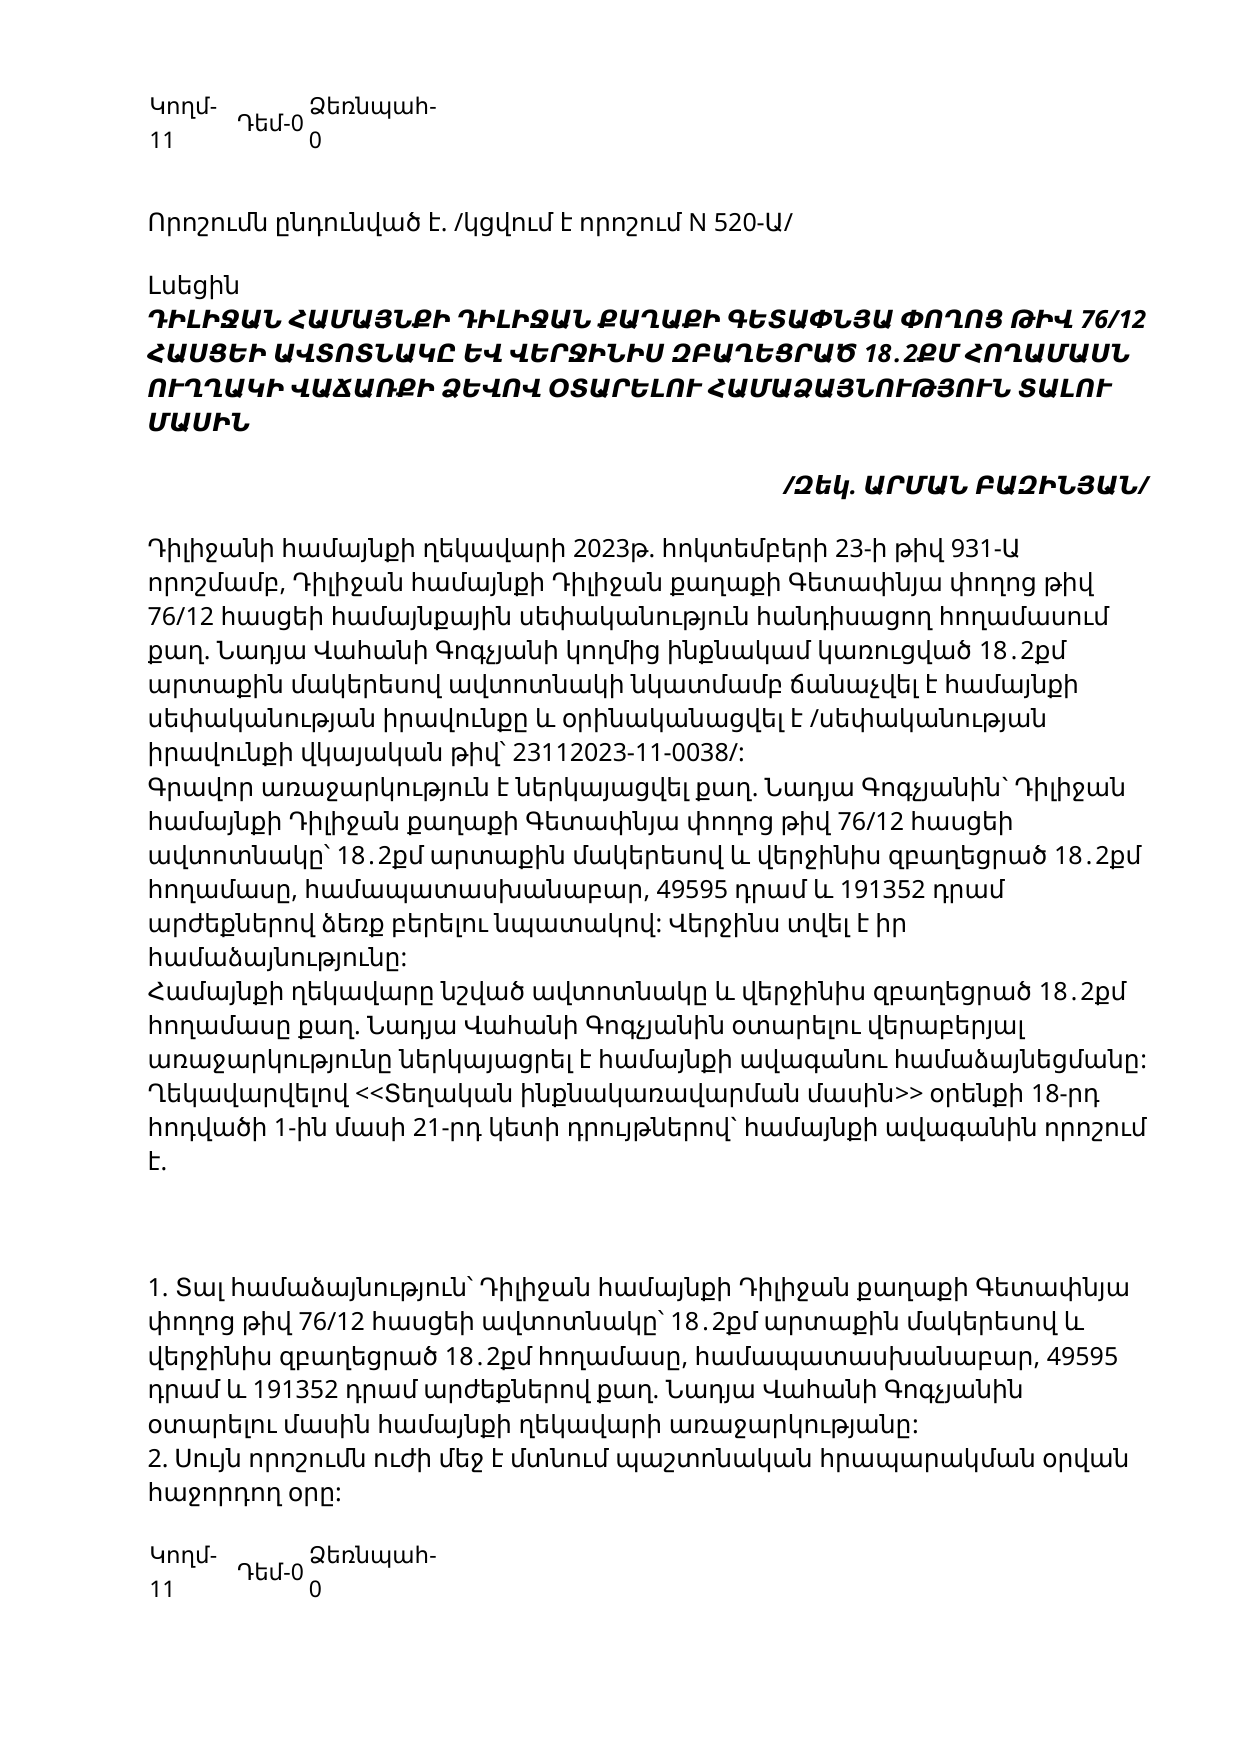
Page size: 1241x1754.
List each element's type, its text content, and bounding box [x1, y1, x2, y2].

table_header Դեմ-0 [235, 1538, 307, 1624]
text Լսեցին ԴԻԼԻՋԱՆ ՀԱՄԱՅՆՔԻ ԴԻԼԻՋԱՆ ՔԱՂԱՔԻ ԳԵՏԱՓՆՅԱ ՓՈՂՈՑ ԹԻՎ 76/12 ՀԱՍՑԵԻ ԱՎՏՈՏՆԱԿԸ ԵՎ ՎԵՐՋԻՆԻՍ ԶԲԱՂԵՑՐԱԾ 18․2ՔՄ ՀՈՂԱՄԱՍՆ ՈՒՂՂԱԿԻ ՎԱՃԱՌՔԻ ՁԵՎՈՎ ՕՏԱՐԵԼՈՒ ՀԱՄԱՁԱՅՆՈՒԹՅՈՒՆ ՏԱԼՈՒ ՄԱՍԻՆ [147, 268, 1151, 438]
table_header Կողմ-11 [148, 89, 235, 176]
table_header Ձեռնպահ-0 [307, 89, 440, 176]
table_header Կողմ-11 [148, 1538, 235, 1624]
table_header Ձեռնպահ-0 [307, 1538, 440, 1624]
text Դիլիջանի համայնքի ղեկավարի 2023թ. հոկտեմբերի 23-ի թիվ 931-Ա որոշմամբ, Դիլիջան համայնքի Դիլիջան քաղաքի Գետափնյա փողոց թիվ 76/12 հասցեի համայնքային սեփականություն հանդիսացող հողամասում քաղ. Նադյա Վահանի Գոգչյանի կողմից ինքնակամ կառուցված 18․2քմ արտաքին մակերեսով ավտոտնակի նկատմամբ ճանաչվել է համայնքի սեփականության իրավունքը և օրինականացվել է /սեփականության իրավունքի վկայական թիվ՝ 23112023-11-0038/: Գրավոր առաջարկություն է ներկայացվել քաղ. Նադյա Գոգչյանին` Դիլիջան համայնքի Դիլիջան քաղաքի Գետափնյա փողոց թիվ 76/12 հասցեի ավտոտնակը՝ 18․2քմ արտաքին մակերեսով և վերջինիս զբաղեցրած 18․2քմ հողամասը, համապատասխանաբար, 49595 դրամ և 191352 դրամ արժեքներով ձեռք բերելու նպատակով: Վերջինս տվել է իր համաձայնությունը: Համայնքի ղեկավարը նշված ավտոտնակը և վերջինիս զբաղեցրած 18․2քմ հողամասը քաղ. Նադյա Վահանի Գոգչյանին օտարելու վերաբերյալ առաջարկությունը ներկայացրել է համայնքի ավագանու համաձայնեցմանը: Ղեկավարվելով <<Տեղական ինքնակառավարման մասին>> օրենքի 18-րդ հոդվածի 1-ին մասի 21-րդ կետի դրույթներով` համայնքի ավագանին որոշում է. [147, 531, 1151, 1178]
table_header Դեմ-0 [235, 89, 307, 176]
text 1. Տալ համաձայնություն՝ Դիլիջան համայնքի Դիլիջան քաղաքի Գետափնյա փողոց թիվ 76/12 հասցեի ավտոտնակը՝ 18․2քմ արտաքին մակերեսով և վերջինիս զբաղեցրած 18․2քմ հողամասը, համապատասխանաբար, 49595 դրամ և 191352 դրամ արժեքներով քաղ. Նադյա Վահանի Գոգչյանին օտարելու մասին համայնքի ղեկավարի առաջարկությանը: 2. Սույն որոշումն ուժի մեջ է մտնում պաշտոնական հրապարակման օրվան հաջորդող օրը: [147, 1270, 1151, 1508]
text Որոշումն ընդունված է. /կցվում է որոշում N 520-Ա/ [147, 205, 1151, 239]
text /Զեկ. ԱՐՄԱՆ ԲԱԶԻՆՅԱՆ/ [147, 467, 1151, 502]
